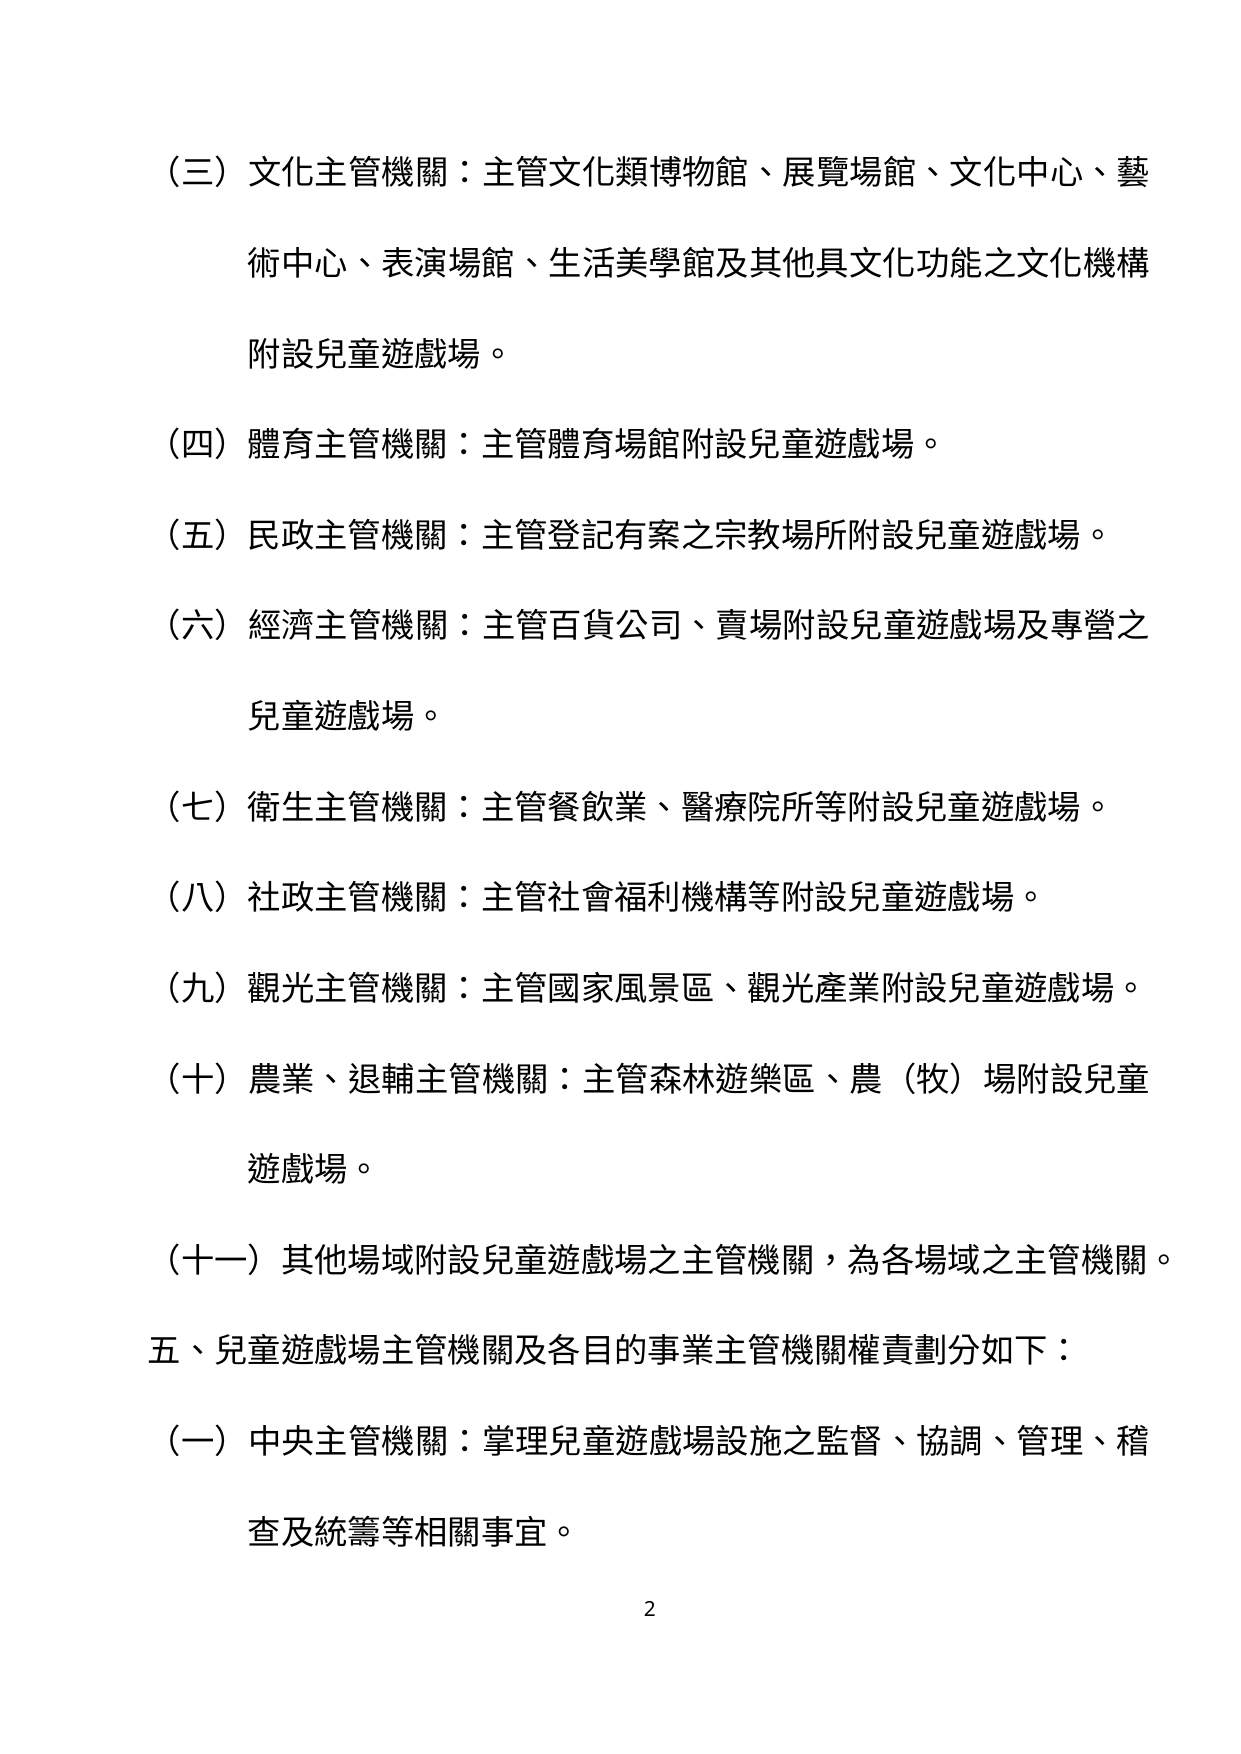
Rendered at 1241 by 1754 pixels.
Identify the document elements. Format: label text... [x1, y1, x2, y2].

text （四）體育主管機關：主管體育場館附設兒童遊戲場。 [148, 397, 1152, 487]
text （三）文化主管機關：主管文化類博物館、展覽場館、文化中心、藝術中心、表演場館、生活美學館及其他具文化功能之文化機構附設兒童遊戲場。 [148, 125, 1152, 397]
text （五）民政主管機關：主管登記有案之宗教場所附設兒童遊戲場。 [148, 487, 1152, 578]
text （十）農業、退輔主管機關：主管森林遊樂區、農（牧）場附設兒童遊戲場。 [148, 1031, 1152, 1212]
text （九）觀光主管機關：主管國家風景區、觀光產業附設兒童遊戲場。 [148, 941, 1152, 1031]
text （一）中央主管機關：掌理兒童遊戲場設施之監督、協調、管理、稽查及統籌等相關事宜。 [148, 1394, 1152, 1575]
text 五、兒童遊戲場主管機關及各目的事業主管機關權責劃分如下： [148, 1303, 1152, 1394]
text （八）社政主管機關：主管社會福利機構等附設兒童遊戲場。 [148, 850, 1152, 941]
text （七）衛生主管機關：主管餐飲業、醫療院所等附設兒童遊戲場。 [148, 759, 1152, 850]
text （六）經濟主管機關：主管百貨公司、賣場附設兒童遊戲場及專營之兒童遊戲場。 [148, 578, 1152, 759]
text （十一）其他場域附設兒童遊戲場之主管機關，為各場域之主管機關。 [148, 1212, 1152, 1303]
